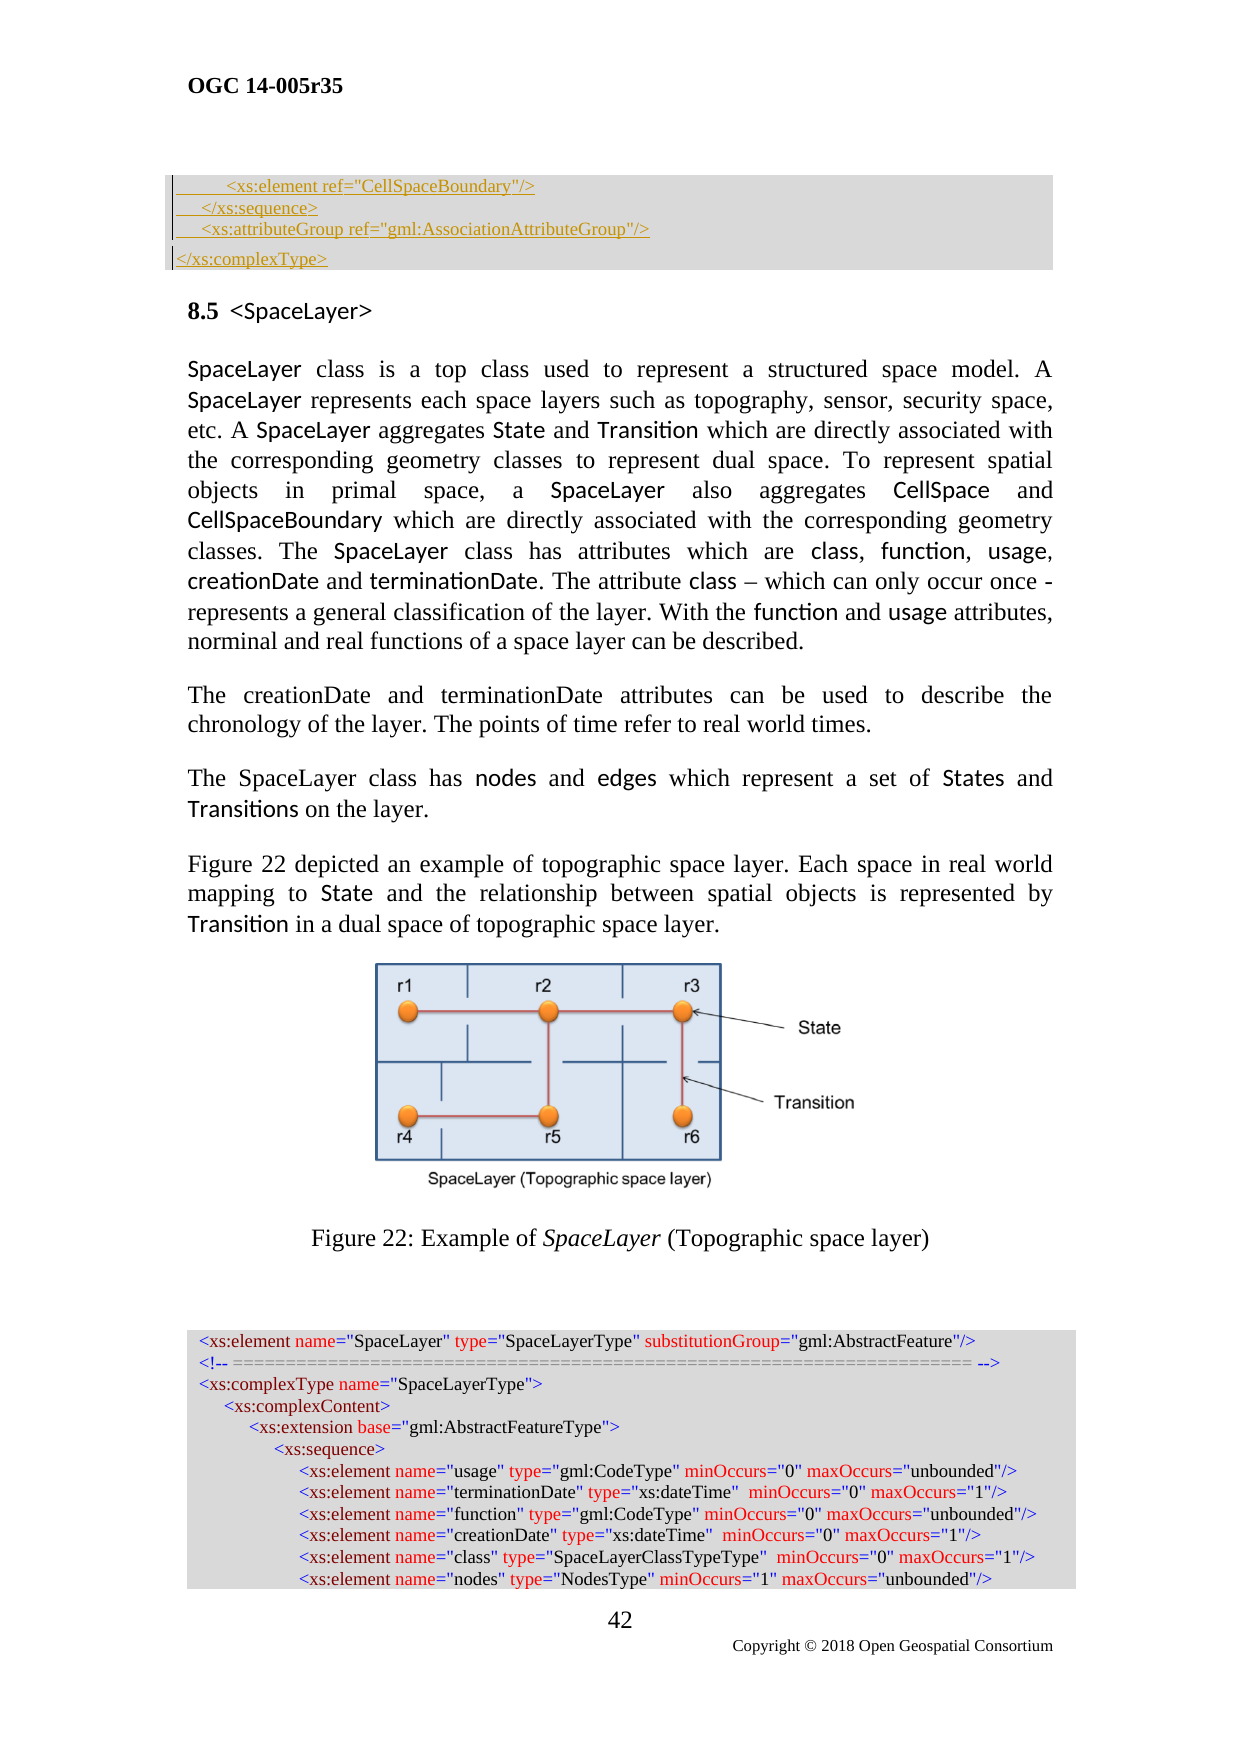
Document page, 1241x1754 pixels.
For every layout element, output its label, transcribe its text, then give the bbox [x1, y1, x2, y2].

picture [375, 963, 865, 1198]
text The creationDate and terminationDate attributes can be used to describe the chronology of the layer. The points of time refer to real world times. [187, 680, 1053, 738]
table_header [187, 1330, 1076, 1589]
subtitle <SpaceLayer> [187, 295, 1053, 325]
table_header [165, 175, 1053, 270]
text The SpaceLayer class has nodes and edges which represent a set of States and Transitions on the layer. [187, 763, 1053, 824]
text Figure 22: Example of SpaceLayer (Topographic space layer) [187, 1223, 1053, 1251]
text SpaceLayer class is a top class used to represent a structured space model. A SpaceLayer represents each space layers such as topography, sensor, security space, etc. A SpaceLayer aggregates State and Transition which are directly associated with the corresponding geometry classes to represent dual space. To represent spatial objects in primal space, a SpaceLayer also aggregates CellSpace and CellSpaceBoundary which are directly associated with the corresponding geometry classes. The SpaceLayer class has attributes which are class, function, usage, creationDate and terminationDate. The attribute class – which can only occur once - represents a general classification of the layer. With the function and usage attributes, norminal and real functions of a space layer can be described. [187, 353, 1053, 655]
text Figure 22 depicted an example of topographic space layer. Each space in real world mapping to State and the relationship between spatial objects is represented by Transition in a dual space of topographic space layer. [187, 849, 1053, 938]
